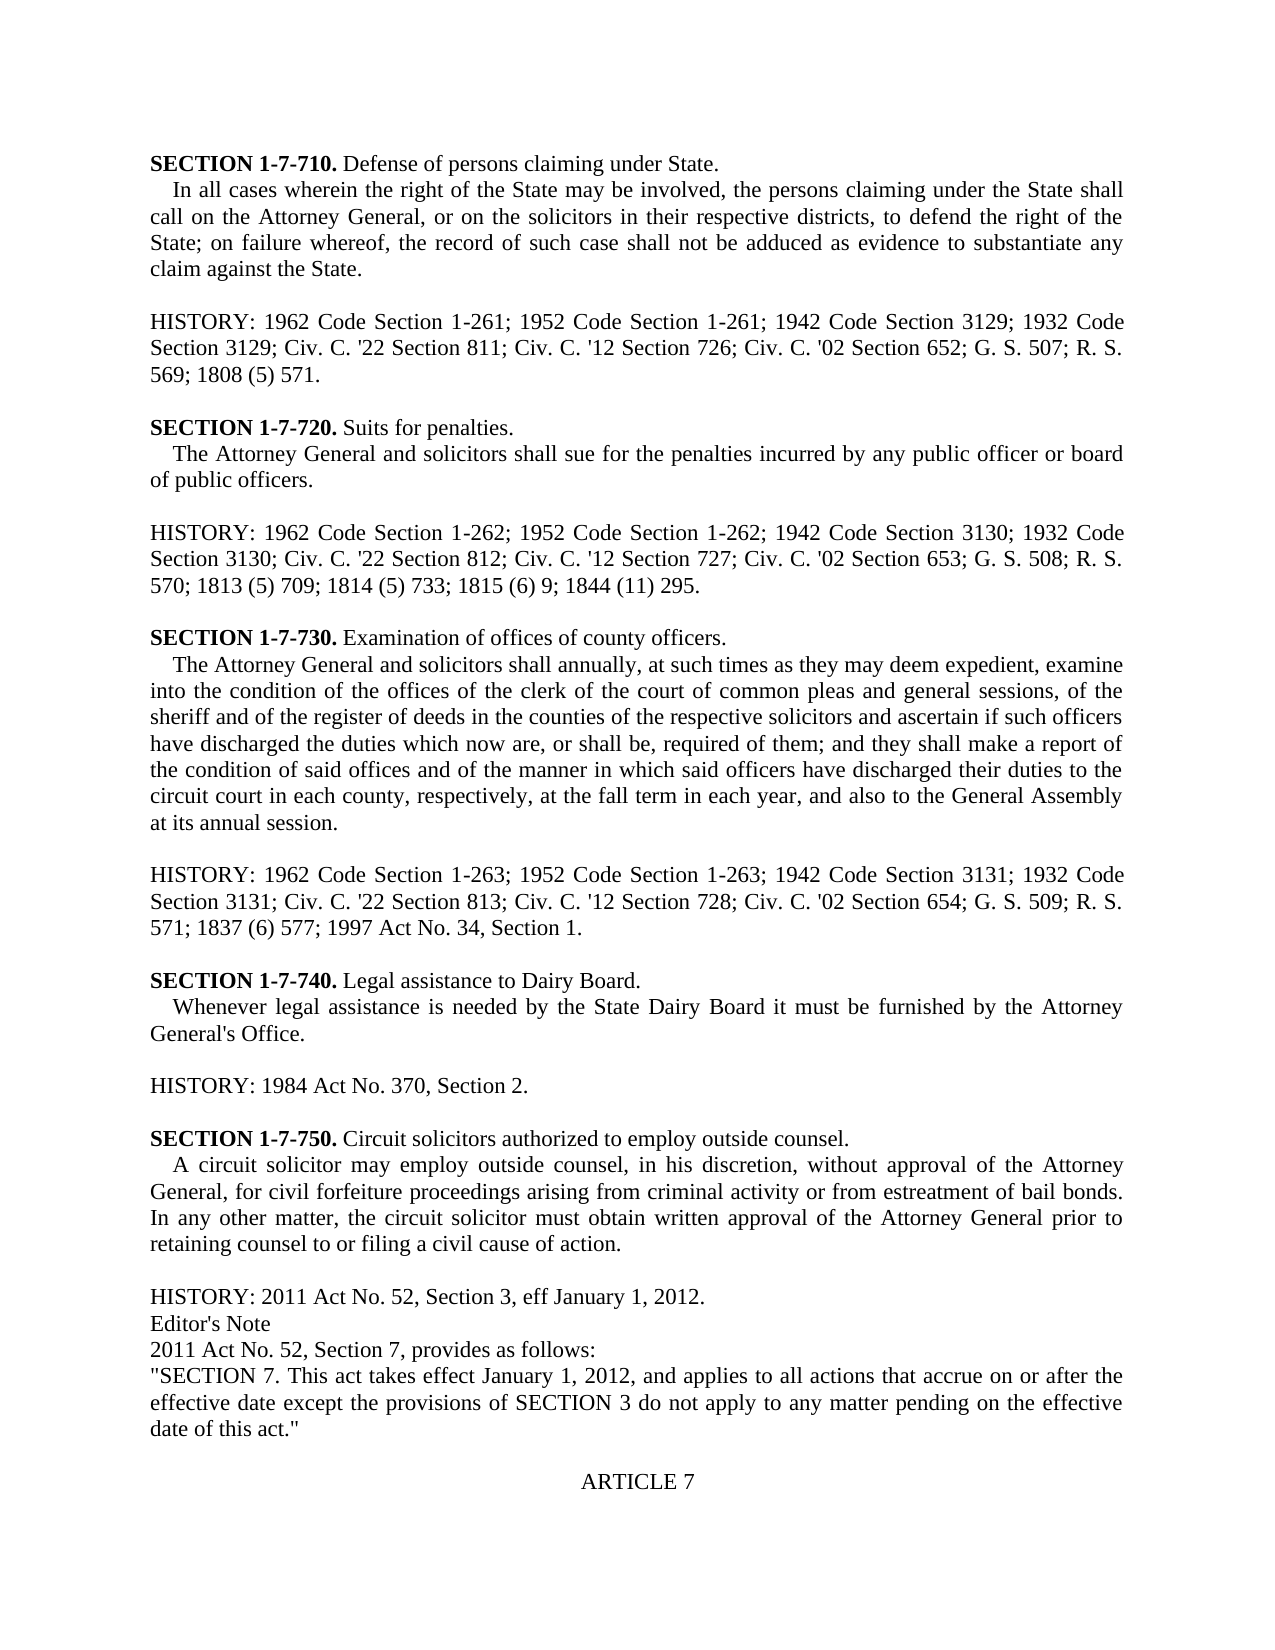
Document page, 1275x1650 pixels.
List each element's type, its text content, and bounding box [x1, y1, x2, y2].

text Whenever legal assistance is needed by the State Dairy Board it must be furnished by the Attorney General's Office. [150, 993, 1125, 1046]
text SECTION 1-7-710. Defense of persons claiming under State. [150, 150, 1125, 176]
text A circuit solicitor may employ outside counsel, in his discretion, without approval of the Attorney General, for civil forfeiture proceedings arising from criminal activity or from estreatment of bail bonds. In any other matter, the circuit solicitor must obtain written approval of the Attorney General prior to retaining counsel to or filing a civil cause of action. [150, 1151, 1125, 1257]
text Editor's Note [150, 1309, 1125, 1336]
text HISTORY: 1962 Code Section 1-262; 1952 Code Section 1-262; 1942 Code Section 3130; 1932 Code Section 3130; Civ. C. '22 Section 812; Civ. C. '12 Section 727; Civ. C. '02 Section 653; G. S. 508; R. S. 570; 1813 (5) 709; 1814 (5) 733; 1815 (6) 9; 1844 (11) 295. [150, 519, 1125, 598]
text ARTICLE 7 [150, 1468, 1125, 1494]
text HISTORY: 1984 Act No. 370, Section 2. [150, 1072, 1125, 1099]
text In all cases wherein the right of the State may be involved, the persons claiming under the State shall call on the Attorney General, or on the solicitors in their respective districts, to defend the right of the State; on failure whereof, the record of such case shall not be adduced as evidence to substantiate any claim against the State. [150, 176, 1125, 282]
text HISTORY: 2011 Act No. 52, Section 3, eff January 1, 2012. [150, 1283, 1125, 1309]
text SECTION 1-7-720. Suits for penalties. [150, 413, 1125, 440]
text The Attorney General and solicitors shall annually, at such times as they may deem expedient, examine into the condition of the offices of the clerk of the court of common pleas and general sessions, of the sheriff and of the register of deeds in the counties of the respective solicitors and ascertain if such officers have discharged the duties which now are, or shall be, required of them; and they shall make a report of the condition of said offices and of the manner in which said officers have discharged their duties to the circuit court in each county, respectively, at the fall term in each year, and also to the General Assembly at its annual session. [150, 651, 1125, 835]
text HISTORY: 1962 Code Section 1-263; 1952 Code Section 1-263; 1942 Code Section 3131; 1932 Code Section 3131; Civ. C. '22 Section 813; Civ. C. '12 Section 728; Civ. C. '02 Section 654; G. S. 509; R. S. 571; 1837 (6) 577; 1997 Act No. 34, Section 1. [150, 862, 1125, 941]
text The Attorney General and solicitors shall sue for the penalties incurred by any public officer or board of public officers. [150, 440, 1125, 493]
text HISTORY: 1962 Code Section 1-261; 1952 Code Section 1-261; 1942 Code Section 3129; 1932 Code Section 3129; Civ. C. '22 Section 811; Civ. C. '12 Section 726; Civ. C. '02 Section 652; G. S. 507; R. S. 569; 1808 (5) 571. [150, 308, 1125, 387]
text SECTION 1-7-730. Examination of offices of county officers. [150, 624, 1125, 651]
text SECTION 1-7-740. Legal assistance to Dairy Board. [150, 967, 1125, 993]
text "SECTION 7. This act takes effect January 1, 2012, and applies to all actions that accrue on or after the effective date except the provisions of SECTION 3 do not apply to any matter pending on the effective date of this act." [150, 1362, 1125, 1441]
text SECTION 1-7-750. Circuit solicitors authorized to employ outside counsel. [150, 1125, 1125, 1151]
text 2011 Act No. 52, Section 7, provides as follows: [150, 1336, 1125, 1362]
